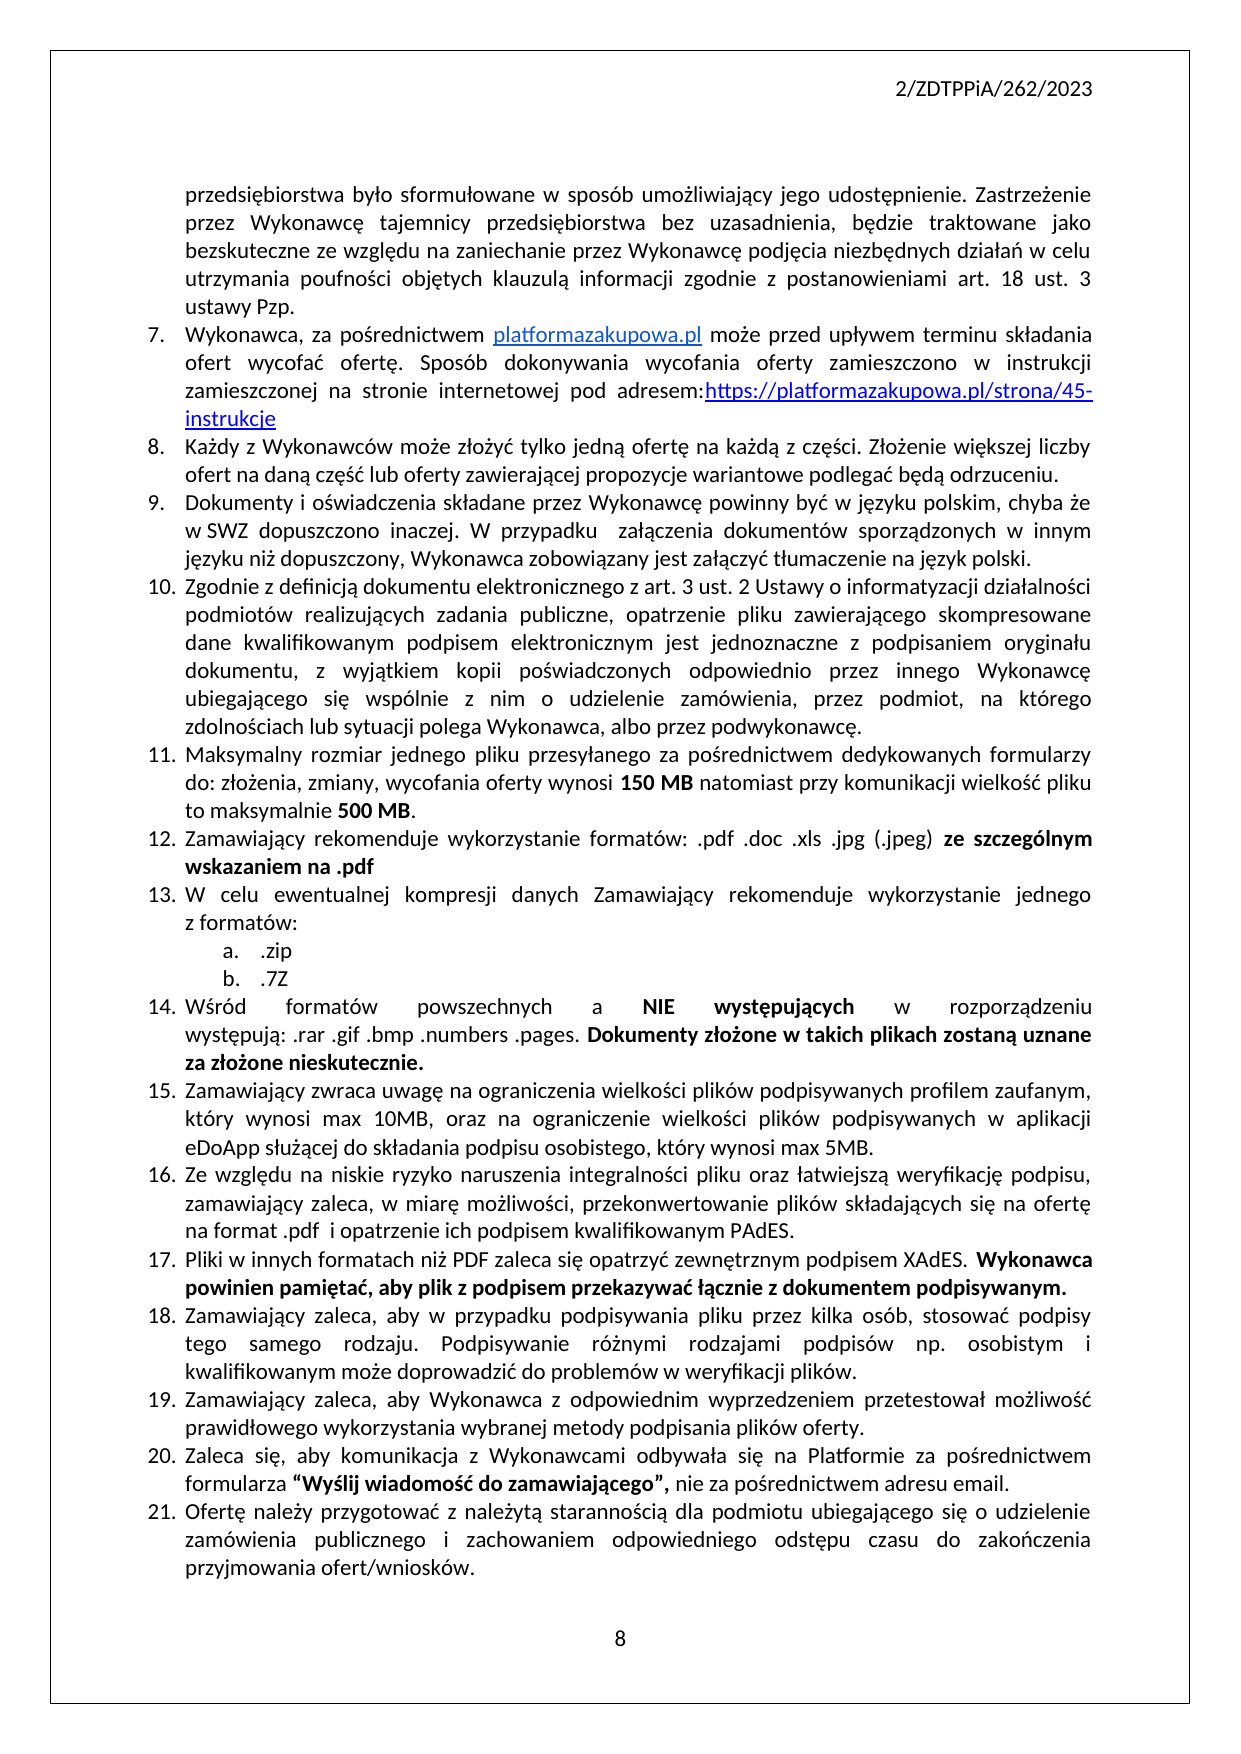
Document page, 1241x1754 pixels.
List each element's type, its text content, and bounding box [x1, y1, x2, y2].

list Maksymalny rozmiar jednego pliku przesyłanego za pośrednictwem dedykowanych formularzy do: złożenia, zmiany, wycofania oferty wynosi 150 MB natomiast przy komunikacji wielkość pliku to maksymalnie 500 MB. [147, 740, 1093, 824]
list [147, 180, 1093, 320]
list Zgodnie z definicją dokumentu elektronicznego z art. 3 ust. 2 Ustawy o informatyzacji działalności podmiotów realizujących zadania publiczne, opatrzenie pliku zawierającego skompresowane dane kwalifikowanym podpisem elektronicznym jest jednoznaczne z podpisaniem oryginału dokumentu, z wyjątkiem kopii poświadczonych odpowiednio przez innego Wykonawcę ubiegającego się wspólnie z nim o udzielenie zamówienia, przez podmiot, na którego zdolnościach lub sytuacji polega Wykonawca, albo przez podwykonawcę. [147, 572, 1093, 740]
list Każdy z Wykonawców może złożyć tylko jedną ofertę na każdą z części. Złożenie większej liczby ofert na daną część lub oferty zawierającej propozycje wariantowe podlegać będą odrzuceniu. [147, 432, 1093, 488]
list Zamawiający zaleca, aby Wykonawca z odpowiednim wyprzedzeniem przetestował możliwość prawidłowego wykorzystania wybranej metody podpisania plików oferty. [147, 1385, 1093, 1441]
list Zamawiający zwraca uwagę na ograniczenia wielkości plików podpisywanych profilem zaufanym, który wynosi max 10MB, oraz na ograniczenie wielkości plików podpisywanych w aplikacji eDoApp służącej do składania podpisu osobistego, który wynosi max 5MB. [147, 1077, 1093, 1161]
list Zaleca się, aby komunikacja z Wykonawcami odbywała się na Platformie za pośrednictwem formularza “Wyślij wiadomość do zamawiającego”, nie za pośrednictwem adresu email. [147, 1441, 1093, 1497]
list Ofertę należy przygotować z należytą starannością dla podmiotu ubiegającego się o udzielenie zamówienia publicznego i zachowaniem odpowiedniego odstępu czasu do zakończenia przyjmowania ofert/wniosków. [147, 1497, 1093, 1581]
list .7Z [222, 964, 1093, 992]
list Zamawiający zaleca, aby w przypadku podpisywania pliku przez kilka osób, stosować podpisy tego samego rodzaju. Podpisywanie różnymi rodzajami podpisów np. osobistym i kwalifikowanym może doprowadzić do problemów w weryfikacji plików. [147, 1301, 1093, 1385]
list Dokumenty i oświadczenia składane przez Wykonawcę powinny być w języku polskim, chyba że w SWZ dopuszczono inaczej. W przypadku załączenia dokumentów sporządzonych w innym języku niż dopuszczony, Wykonawca zobowiązany jest załączyć tłumaczenie na język polski. [147, 488, 1093, 572]
list Zamawiający rekomenduje wykorzystanie formatów: .pdf .doc .xls .jpg (.jpeg) ze szczególnym wskazaniem na .pdf [147, 824, 1093, 880]
list Ze względu na niskie ryzyko naruszenia integralności pliku oraz łatwiejszą weryfikację podpisu, zamawiający zaleca, w miarę możliwości, przekonwertowanie plików składających się na ofertę na format .pdf i opatrzenie ich podpisem kwalifikowanym PAdES. [147, 1161, 1093, 1245]
list Wśród formatów powszechnych a NIE występujących w rozporządzeniu występują: .rar .gif .bmp .numbers .pages. Dokumenty złożone w takich plikach zostaną uznane za złożone nieskutecznie. [147, 992, 1093, 1077]
list Wykonawca, za pośrednictwem platformazakupowa.pl może przed upływem terminu składania ofert wycofać ofertę. Sposób dokonywania wycofania oferty zamieszczono w instrukcji zamieszczonej na stronie internetowej pod adresem:https://platformazakupowa.pl/strona/45-instrukcje [147, 320, 1093, 432]
list .zip [222, 936, 1093, 964]
list W celu ewentualnej kompresji danych Zamawiający rekomenduje wykorzystanie jednego z formatów: [147, 880, 1093, 936]
list Pliki w innych formatach niż PDF zaleca się opatrzyć zewnętrznym podpisem XAdES. Wykonawca powinien pamiętać, aby plik z podpisem przekazywać łącznie z dokumentem podpisywanym. [147, 1245, 1093, 1301]
